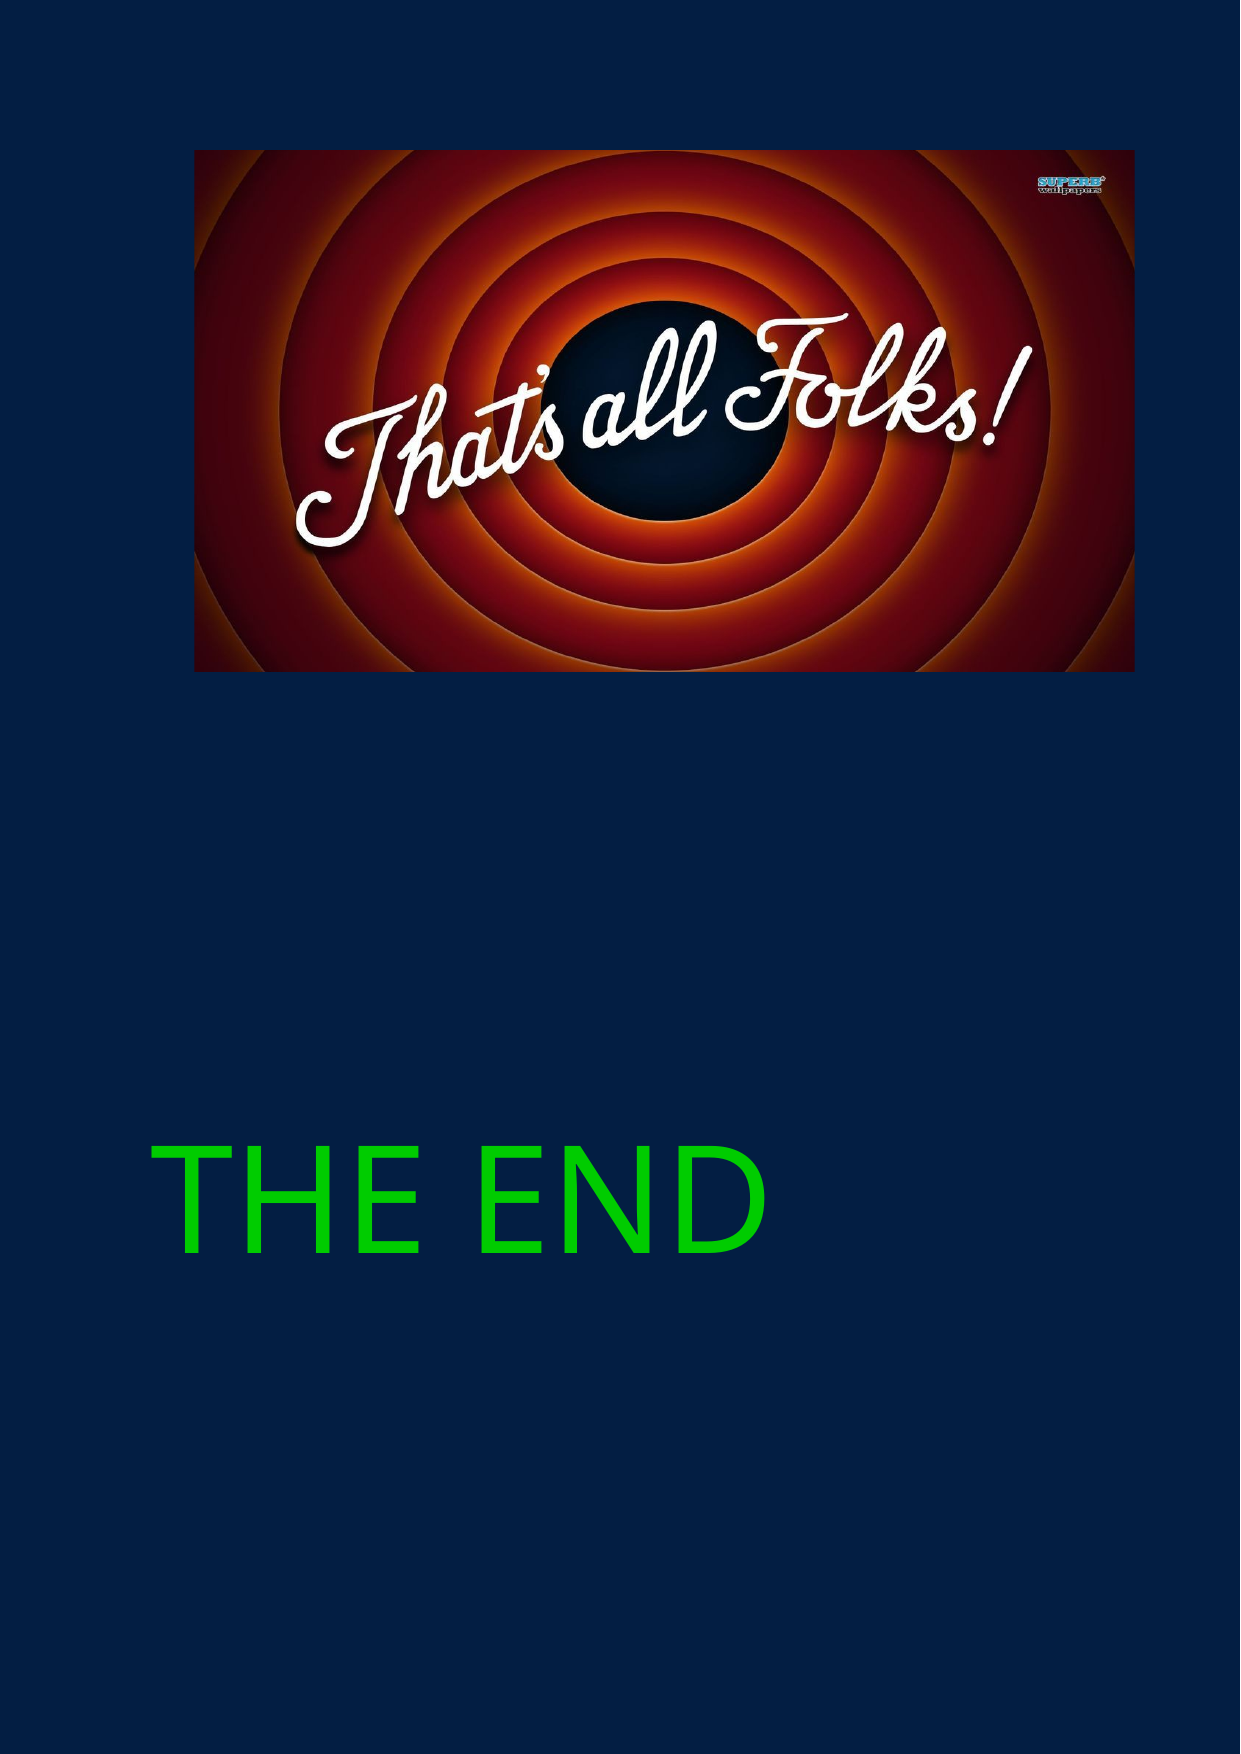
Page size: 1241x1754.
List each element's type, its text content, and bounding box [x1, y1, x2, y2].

picture [194, 150, 1135, 672]
text THE END [150, 1093, 1090, 1297]
